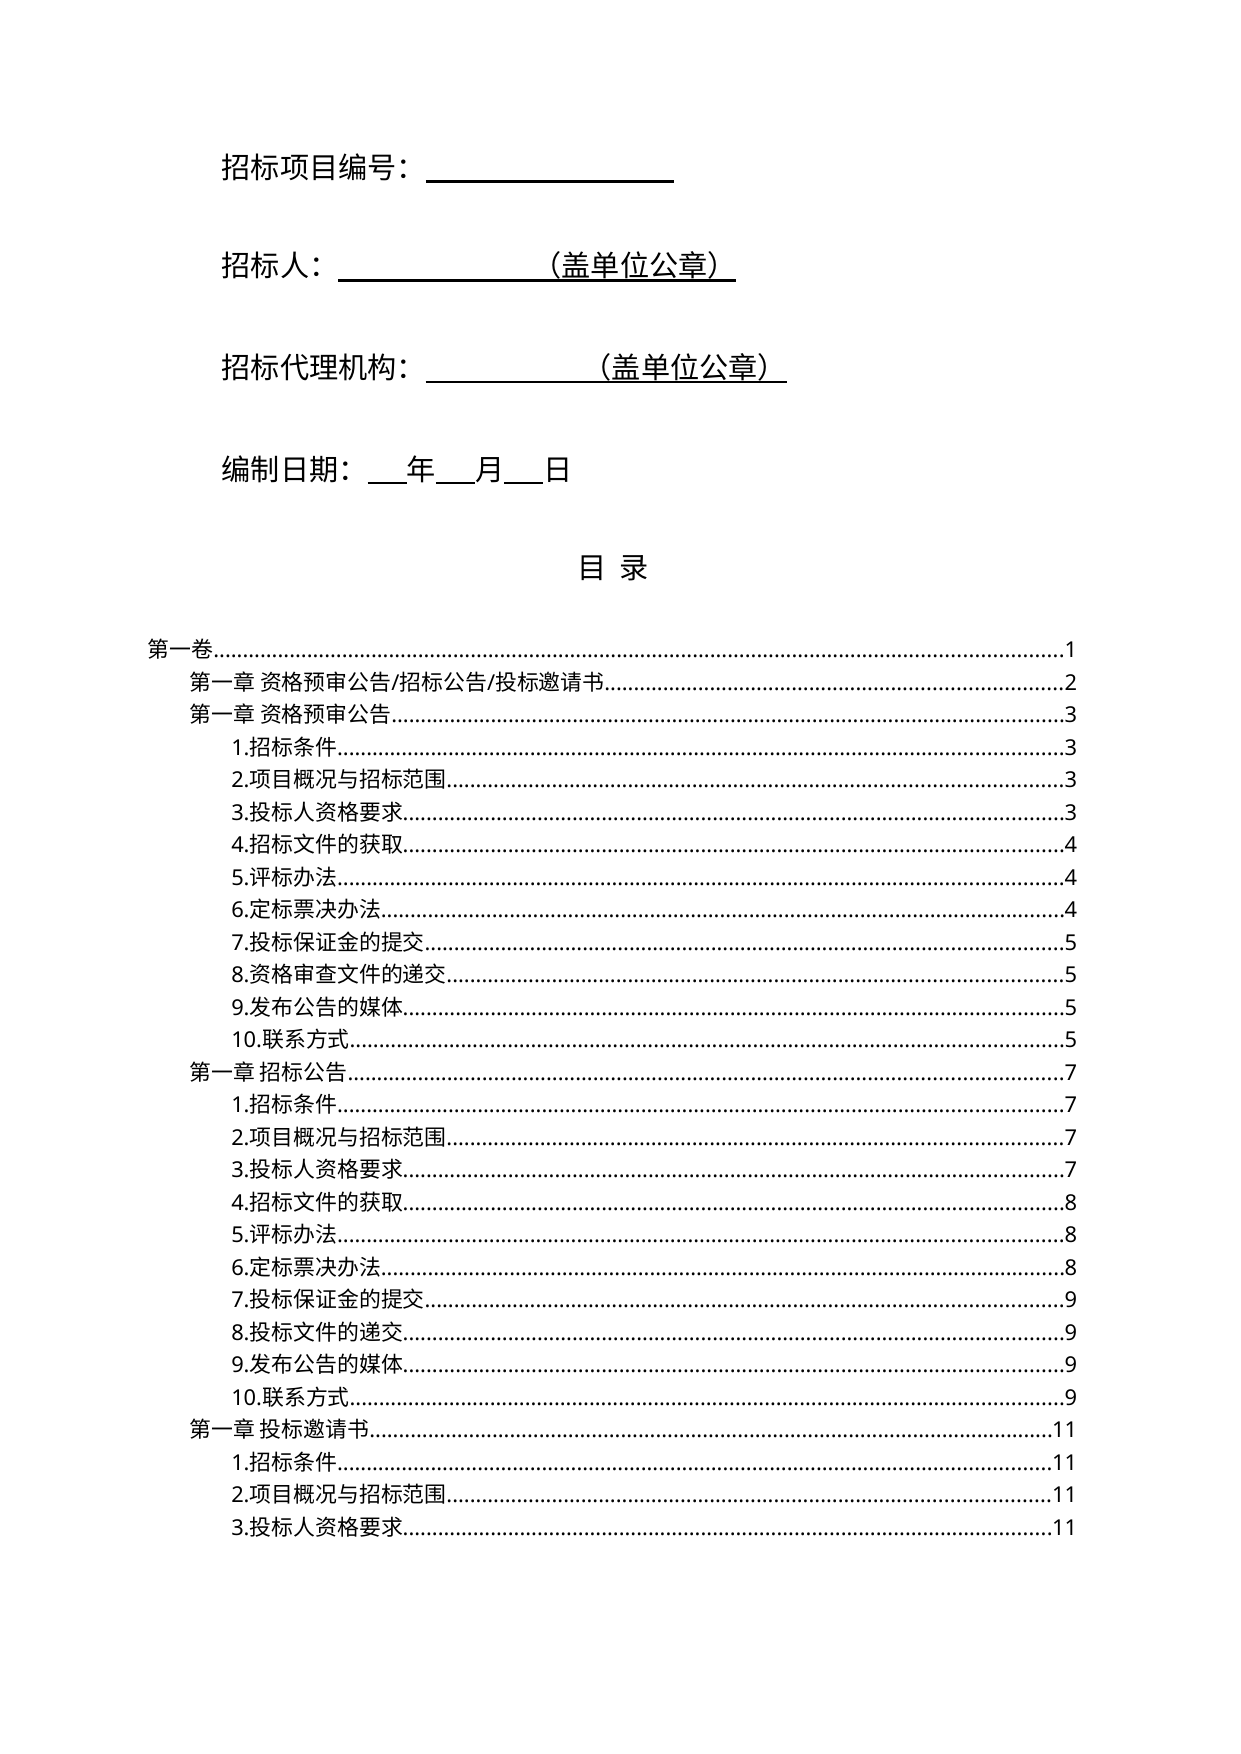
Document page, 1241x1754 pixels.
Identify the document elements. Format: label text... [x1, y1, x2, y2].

text 第一卷 1 [148, 632, 1078, 664]
text 3.投标人资格要求 11 [231, 1509, 1078, 1542]
text 招标项目编号： [148, 133, 1078, 198]
text 8.资格审查文件的递交 5 [231, 957, 1078, 989]
text 第一章 投标邀请书 11 [189, 1412, 1078, 1444]
text 目 录 [148, 533, 1078, 598]
text 3.投标人资格要求 3 [231, 794, 1078, 827]
text 招标代理机构： （盖单位公章） [148, 333, 1078, 398]
text 1.招标条件 7 [231, 1087, 1078, 1119]
text 4.招标文件的获取 8 [231, 1184, 1078, 1217]
text 1.招标条件 3 [231, 729, 1078, 762]
text 8.投标文件的递交 9 [231, 1314, 1078, 1347]
text 9.发布公告的媒体 5 [231, 989, 1078, 1022]
text 2.项目概况与招标范围 11 [231, 1477, 1078, 1509]
text 10.联系方式 9 [231, 1379, 1078, 1412]
text 第一章 资格预审公告 3 [189, 697, 1078, 729]
text 4.招标文件的获取 4 [231, 827, 1078, 859]
text 3.投标人资格要求 7 [231, 1152, 1078, 1184]
text 5.评标办法 8 [231, 1217, 1078, 1249]
text 第一章 招标公告 7 [189, 1054, 1078, 1087]
text 1.招标条件 11 [231, 1444, 1078, 1477]
text 6.定标票决办法 4 [231, 892, 1078, 924]
text 10.联系方式 5 [231, 1022, 1078, 1054]
text 6.定标票决办法 8 [231, 1249, 1078, 1282]
text 7.投标保证金的提交 5 [231, 924, 1078, 957]
text 编制日期： 年 月 日 [148, 435, 1078, 500]
text 7.投标保证金的提交 9 [231, 1282, 1078, 1314]
text 5.评标办法 4 [231, 859, 1078, 892]
text 9.发布公告的媒体 9 [231, 1347, 1078, 1379]
text 招标人： （盖单位公章） [148, 232, 1078, 297]
text 2.项目概况与招标范围 3 [231, 762, 1078, 794]
text 2.项目概况与招标范围 7 [231, 1119, 1078, 1152]
text 第一章 资格预审公告/招标公告/投标邀请书 2 [189, 664, 1078, 697]
